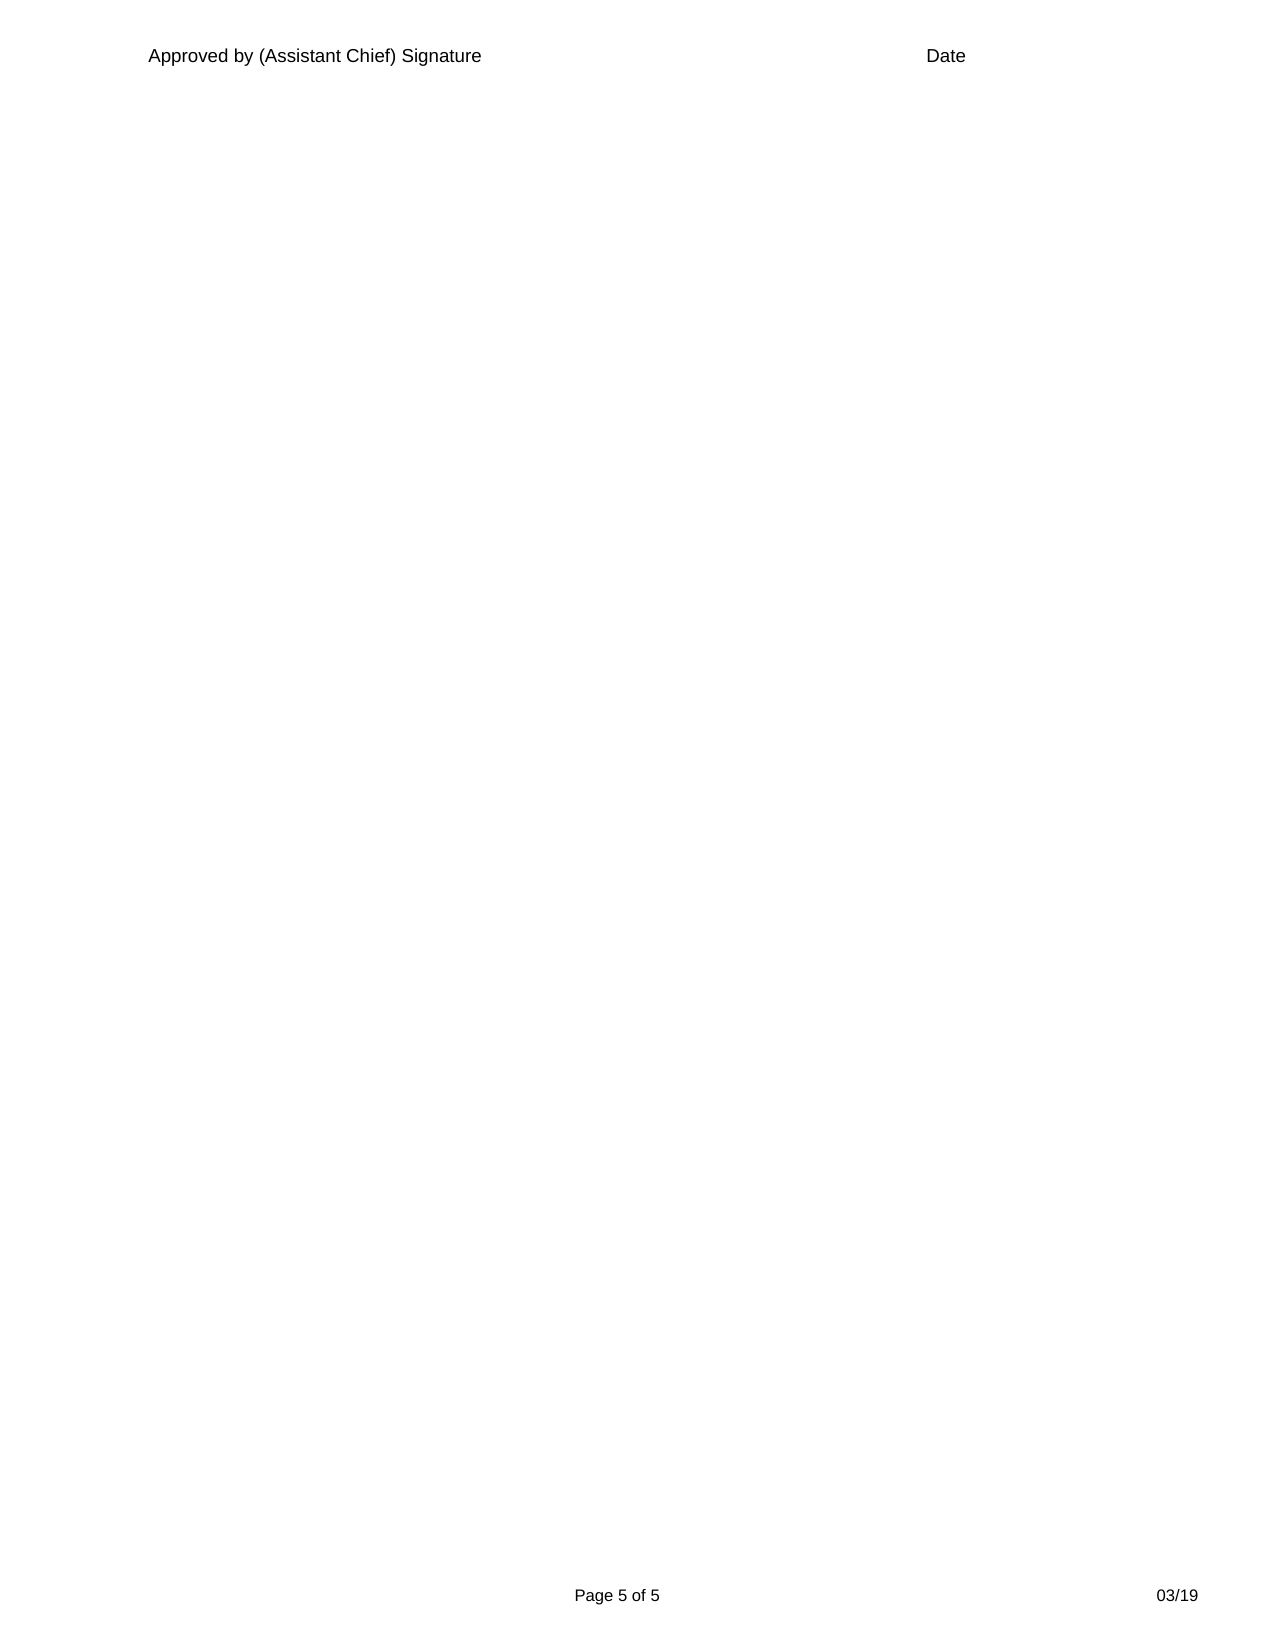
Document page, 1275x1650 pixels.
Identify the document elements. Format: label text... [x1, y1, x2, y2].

text Approved by (Assistant Chief) Signature Date [45, 45, 1230, 67]
